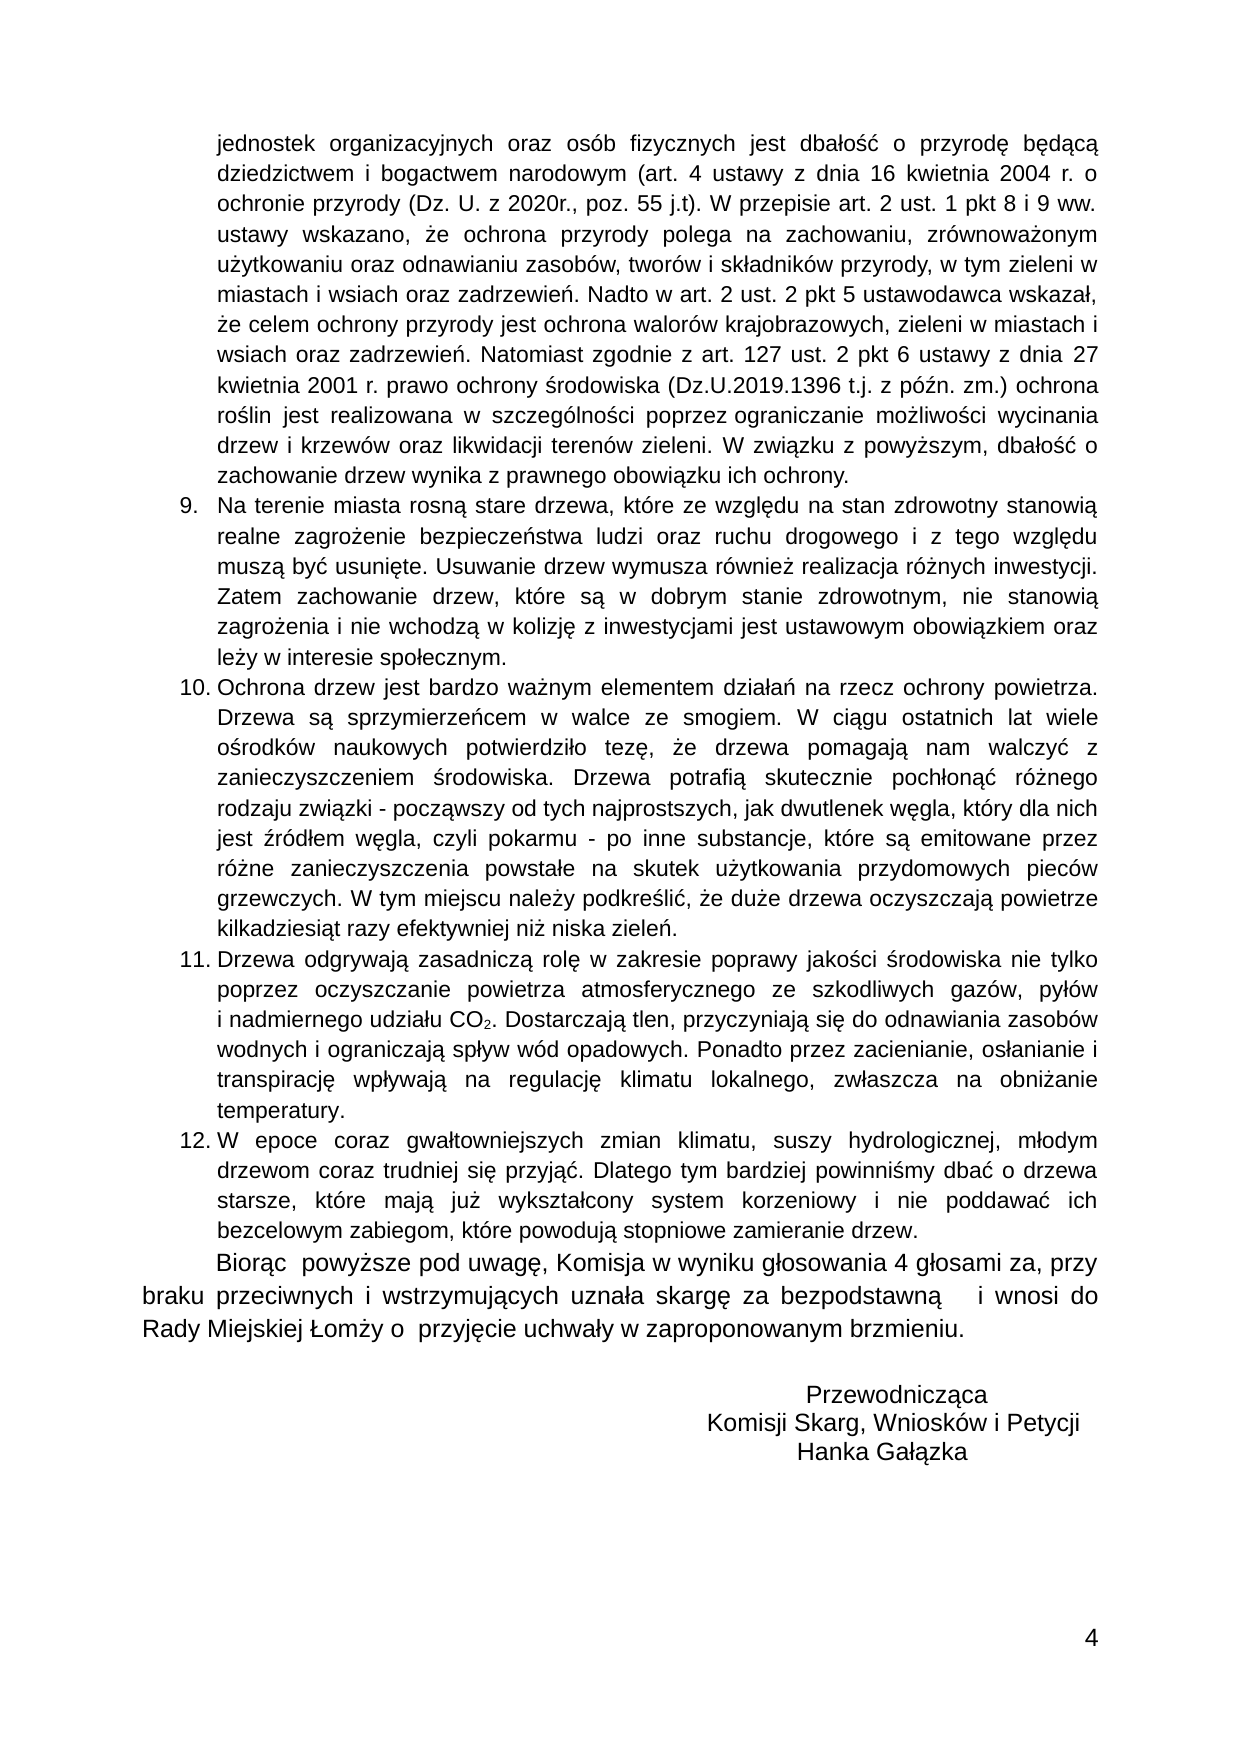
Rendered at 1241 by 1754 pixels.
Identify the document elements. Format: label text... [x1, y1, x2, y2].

text Biorąc powyższe pod uwagę, Komisja w wyniku głosowania 4 głosami za, przy braku przeciwnych i wstrzymujących uznała skargę za bezpodstawną i wnosi do Rady Miejskiej Łomży o przyjęcie uchwały w zaproponowanym brzmieniu. [142, 1248, 1098, 1342]
list Na terenie miasta rosną stare drzewa, które ze względu na stan zdrowotny stanowią realne zagrożenie bezpieczeństwa ludzi oraz ruchu drogowego i z tego względu muszą być usunięte. Usuwanie drzew wymusza również realizacja różnych inwestycji. Zatem zachowanie drzew, które są w dobrym stanie zdrowotnym, nie stanowią zagrożenia i nie wchodzą w kolizję z inwestycjami jest ustawowym obowiązkiem oraz leży w interesie społecznym. [179, 492, 1098, 670]
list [179, 130, 1098, 488]
text Komisji Skarg, Wniosków i Petycji [142, 1408, 1098, 1437]
list Drzewa odgrywają zasadniczą rolę w zakresie poprawy jakości środowiska nie tylko poprzez oczyszczanie powietrza atmosferycznego ze szkodliwych gazów, pyłów i nadmiernego udziału CO2. Dostarczają tlen, przyczyniają się do odnawiania zasobów wodnych i ograniczają spływ wód opadowych. Ponadto przez zacienianie, osłanianie i transpirację wpływają na regulację klimatu lokalnego, zwłaszcza na obniżanie temperatury. [179, 946, 1098, 1123]
list Ochrona drzew jest bardzo ważnym elementem działań na rzecz ochrony powietrza. Drzewa są sprzymierzeńcem w walce ze smogiem. W ciągu ostatnich lat wiele ośrodków naukowych potwierdziło tezę, że drzewa pomagają nam walczyć z zanieczyszczeniem środowiska. Drzewa potrafią skutecznie pochłonąć różnego rodzaju związki - począwszy od tych najprostszych, jak dwutlenek węgla, który dla nich jest źródłem węgla, czyli pokarmu - po inne substancje, które są emitowane przez różne zanieczyszczenia powstałe na skutek użytkowania przydomowych pieców grzewczych. W tym miejscu należy podkreślić, że duże drzewa oczyszczają powietrze kilkadziesiąt razy efektywniej niż niska zieleń. [179, 674, 1098, 942]
text Hanka Gałązka [142, 1437, 1098, 1466]
list W epoce coraz gwałtowniejszych zmian klimatu, suszy hydrologicznej, młodym drzewom coraz trudniej się przyjąć. Dlatego tym bardziej powinniśmy dbać o drzewa starsze, które mają już wykształcony system korzeniowy i nie poddawać ich bezcelowym zabiegom, które powodują stopniowe zamieranie drzew. [179, 1127, 1098, 1244]
text Przewodnicząca [806, 1380, 1098, 1408]
